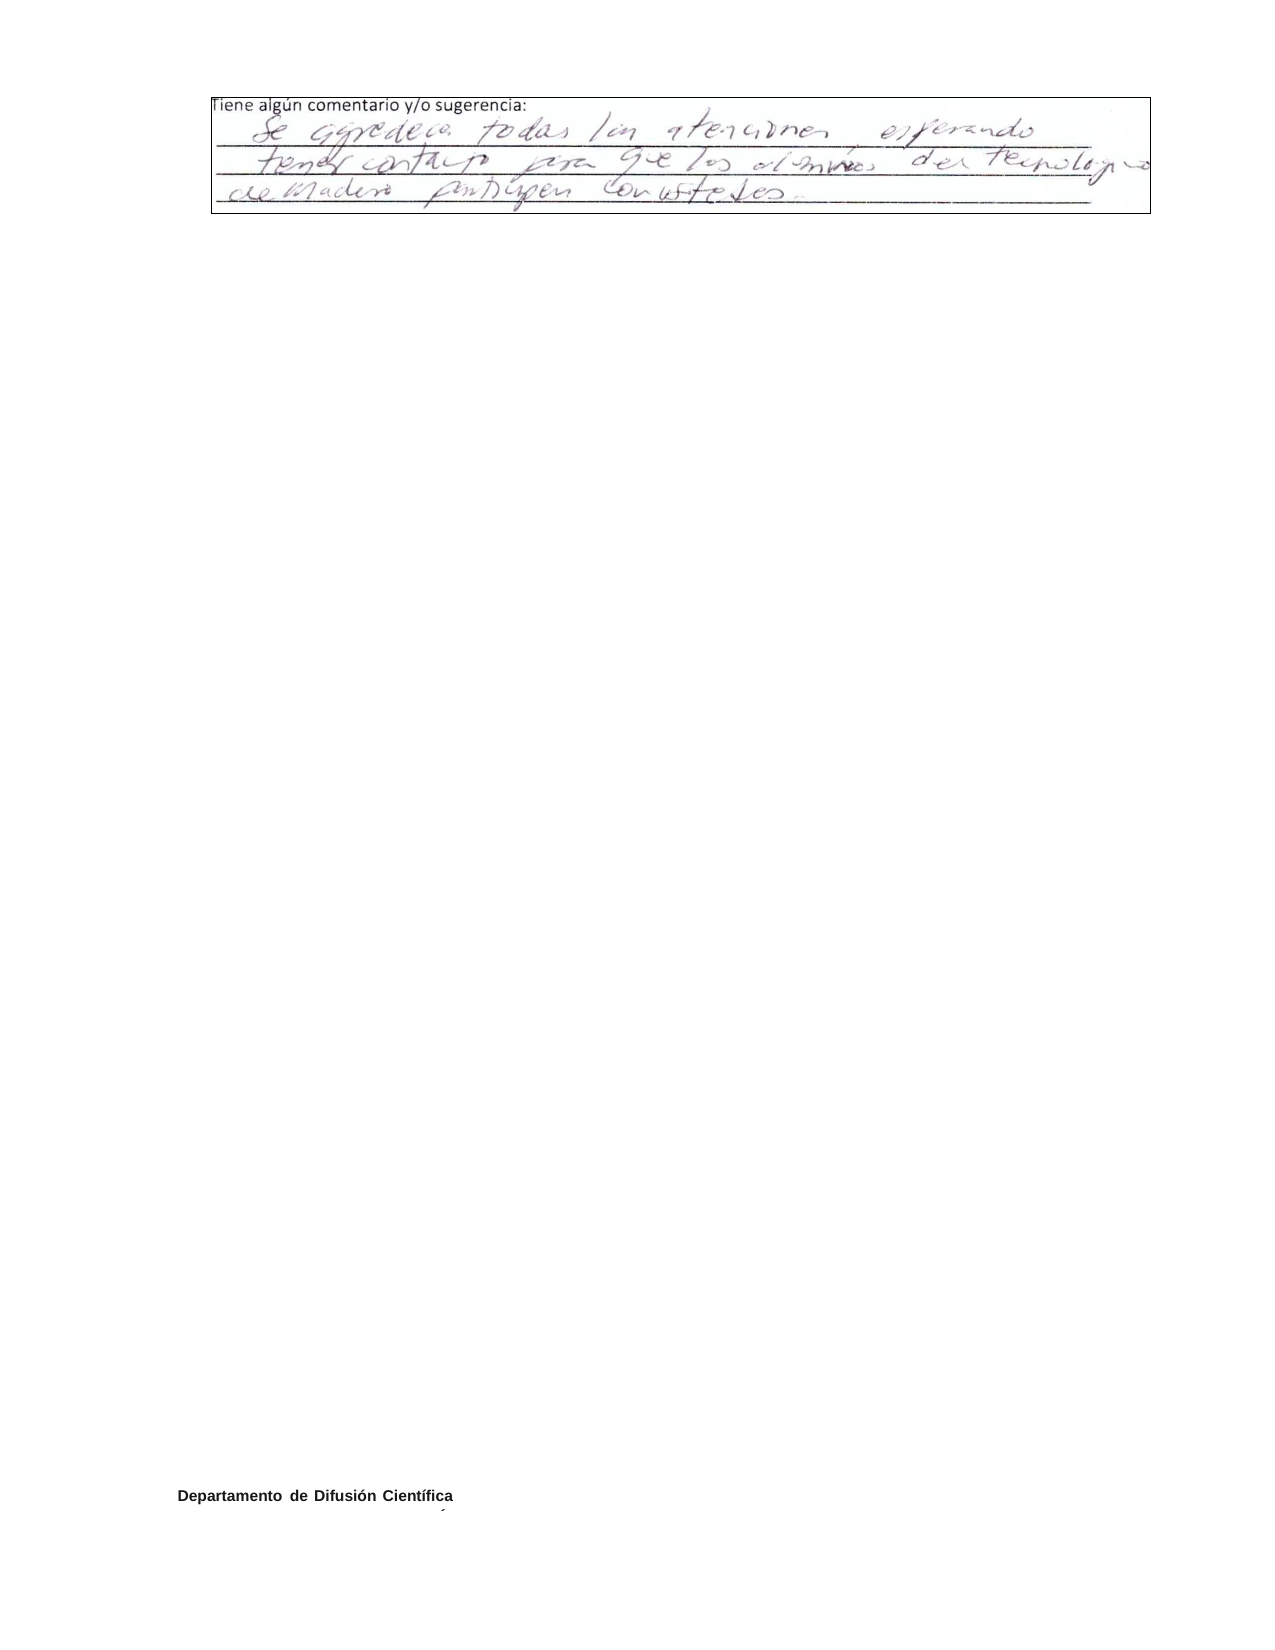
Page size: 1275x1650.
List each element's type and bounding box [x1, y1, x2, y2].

picture [212, 98, 1150, 213]
